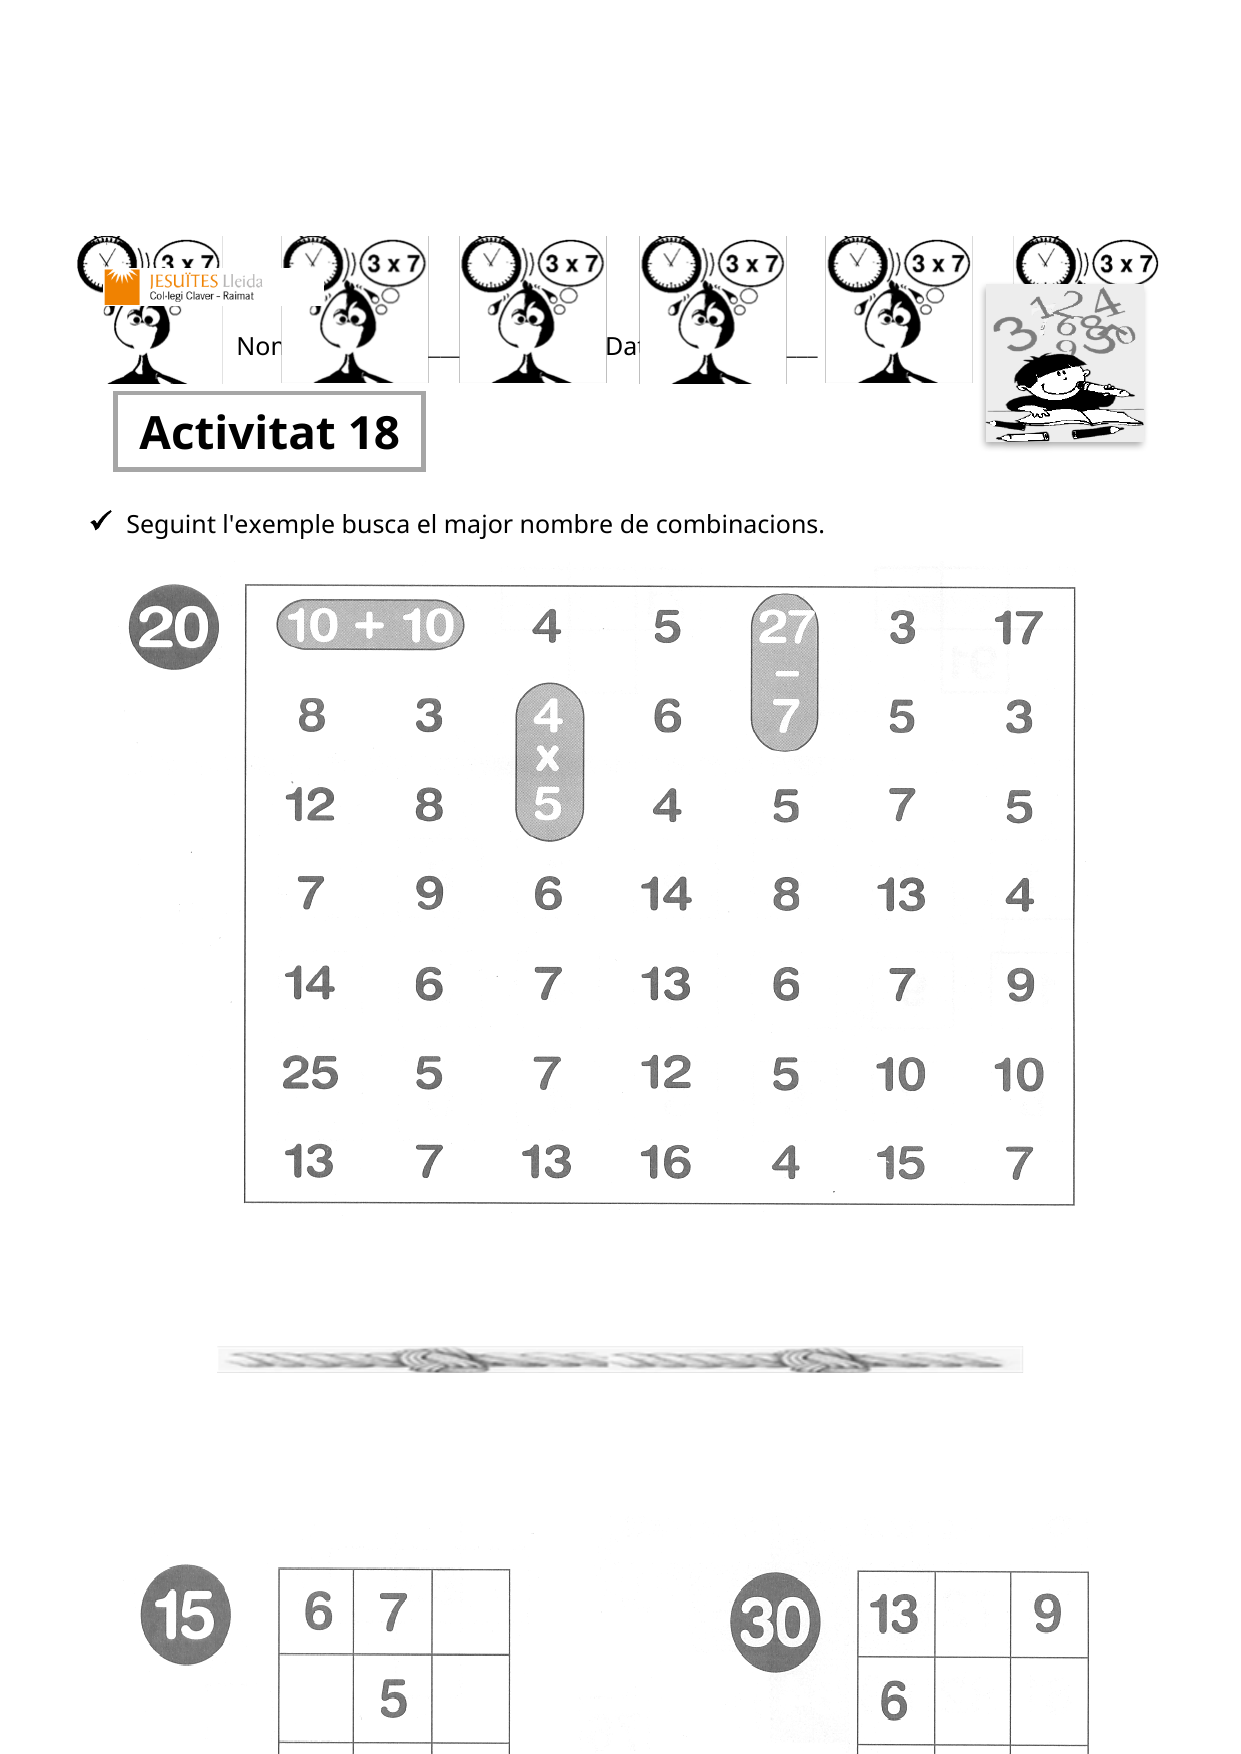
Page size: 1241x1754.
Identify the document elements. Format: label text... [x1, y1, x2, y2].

picture [75, 236, 1161, 384]
list Seguint l'exemple busca el major nombre de combinacions. [89, 507, 1152, 541]
